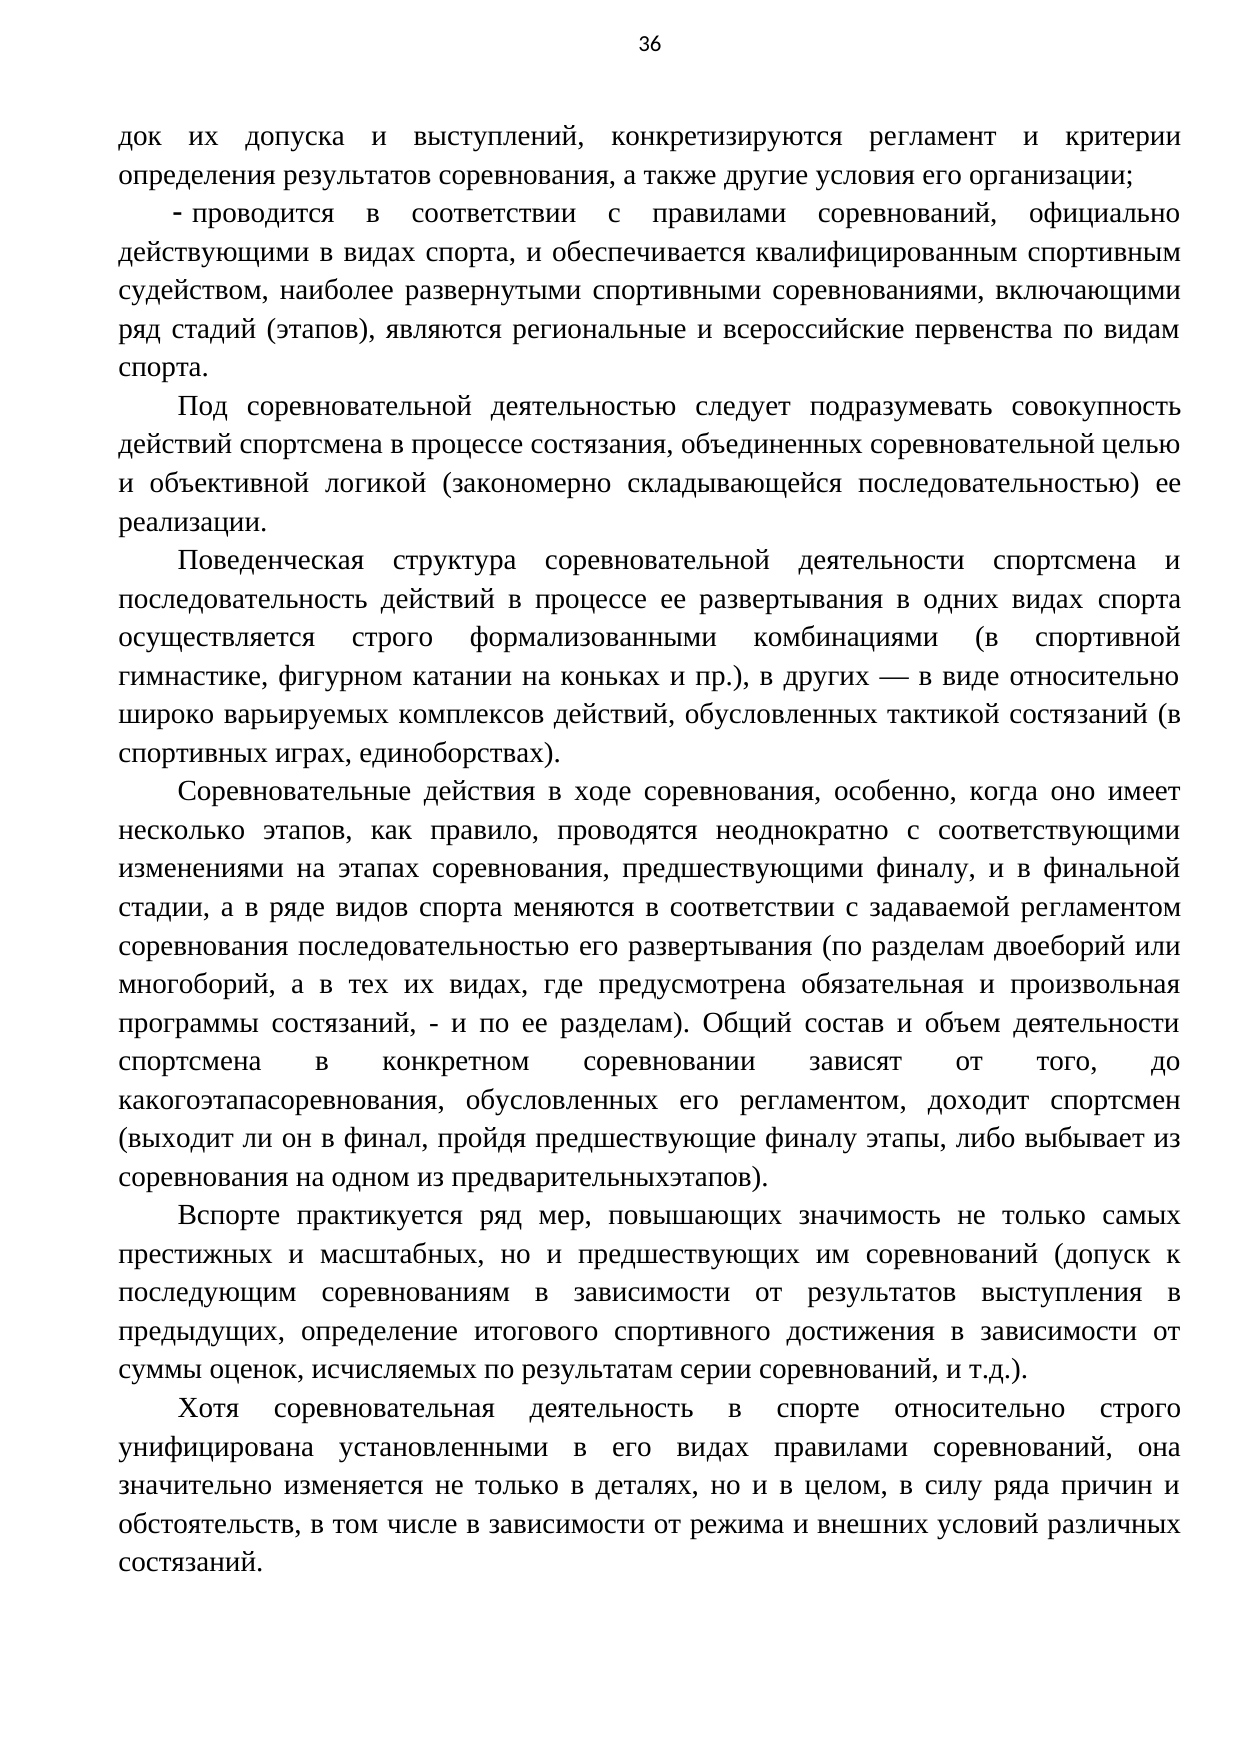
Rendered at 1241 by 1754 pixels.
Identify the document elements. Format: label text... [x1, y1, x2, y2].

text Вспорте практикуется ряд мер, повышающих значимость не только самых престижных и масштабных, но и предшествующих им соревнований (допуск к последующим соревнованиям в зависимости от результатов выступления в предыдущих, определение итогового спортивного достижения в зависимости от суммы оценок, исчисляемых по результатам серии соревнований, и т.д.). [118, 1197, 1181, 1385]
text Поведенческая структура соревновательной деятельности спортсмена и последовательность действий в процессе ее развертывания в одних видах спорта осуществляется строго формализованными комбинациями (в спортивной гимнастике, фигурном катании на коньках и пр.), в других — в виде относительно широко варьируемых комплексов действий, обусловленных тактикой состязаний (в спортивных играх, единоборствах). [118, 542, 1181, 768]
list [118, 118, 1181, 190]
text Соревновательные действия в ходе соревнования, особенно, когда оно имеет несколько этапов, как правило, проводятся неоднократно с соответствующими изменениями на этапах соревнования, предшествующими финалу, и в финальной стадии, а в ряде видов спорта меняются в соответствии с задаваемой регламентом соревнования последовательностью его развертывания (по разделам двоеборий или многоборий, а в тех их видах, где предусмотрена обязательная и произвольная программы состязаний, - и по ее разделам). Общий состав и объем деятельности спортсмена в конкретном соревновании зависят от того, до какогоэтапасоревнования, обусловленных его регламентом, доходит спортсмен (выходит ли он в финал, пройдя предшествующие финалу этапы, либо выбывает из соревнования на одном из предварительныхэтапов). [118, 773, 1181, 1192]
text Хотя соревновательная деятельность в спорте относительно строго унифицирована установленными в его видах правилами соревнований, она значительно изменяется не только в деталях, но и в целом, в силу ряда причин и обстоятельств, в том числе в зависимости от режима и внешних условий различных состязаний. [118, 1390, 1181, 1578]
list проводится в соответствии с правилами соревнований, официально действующими в видах спорта, и обеспечивается квалифицированным спортивным судейством, наиболее развернутыми спортивными соревнованиями, включающими ряд стадий (этапов), являются региональные и всероссийские первенства по видам спорта. [118, 195, 1181, 383]
text Под соревновательной деятельностью следует подразумевать совокупность действий спортсмена в процессе состязания, объединенных соревновательной целью и объективной логикой (закономерно складывающейся последовательностью) ее реализации. [118, 388, 1181, 537]
